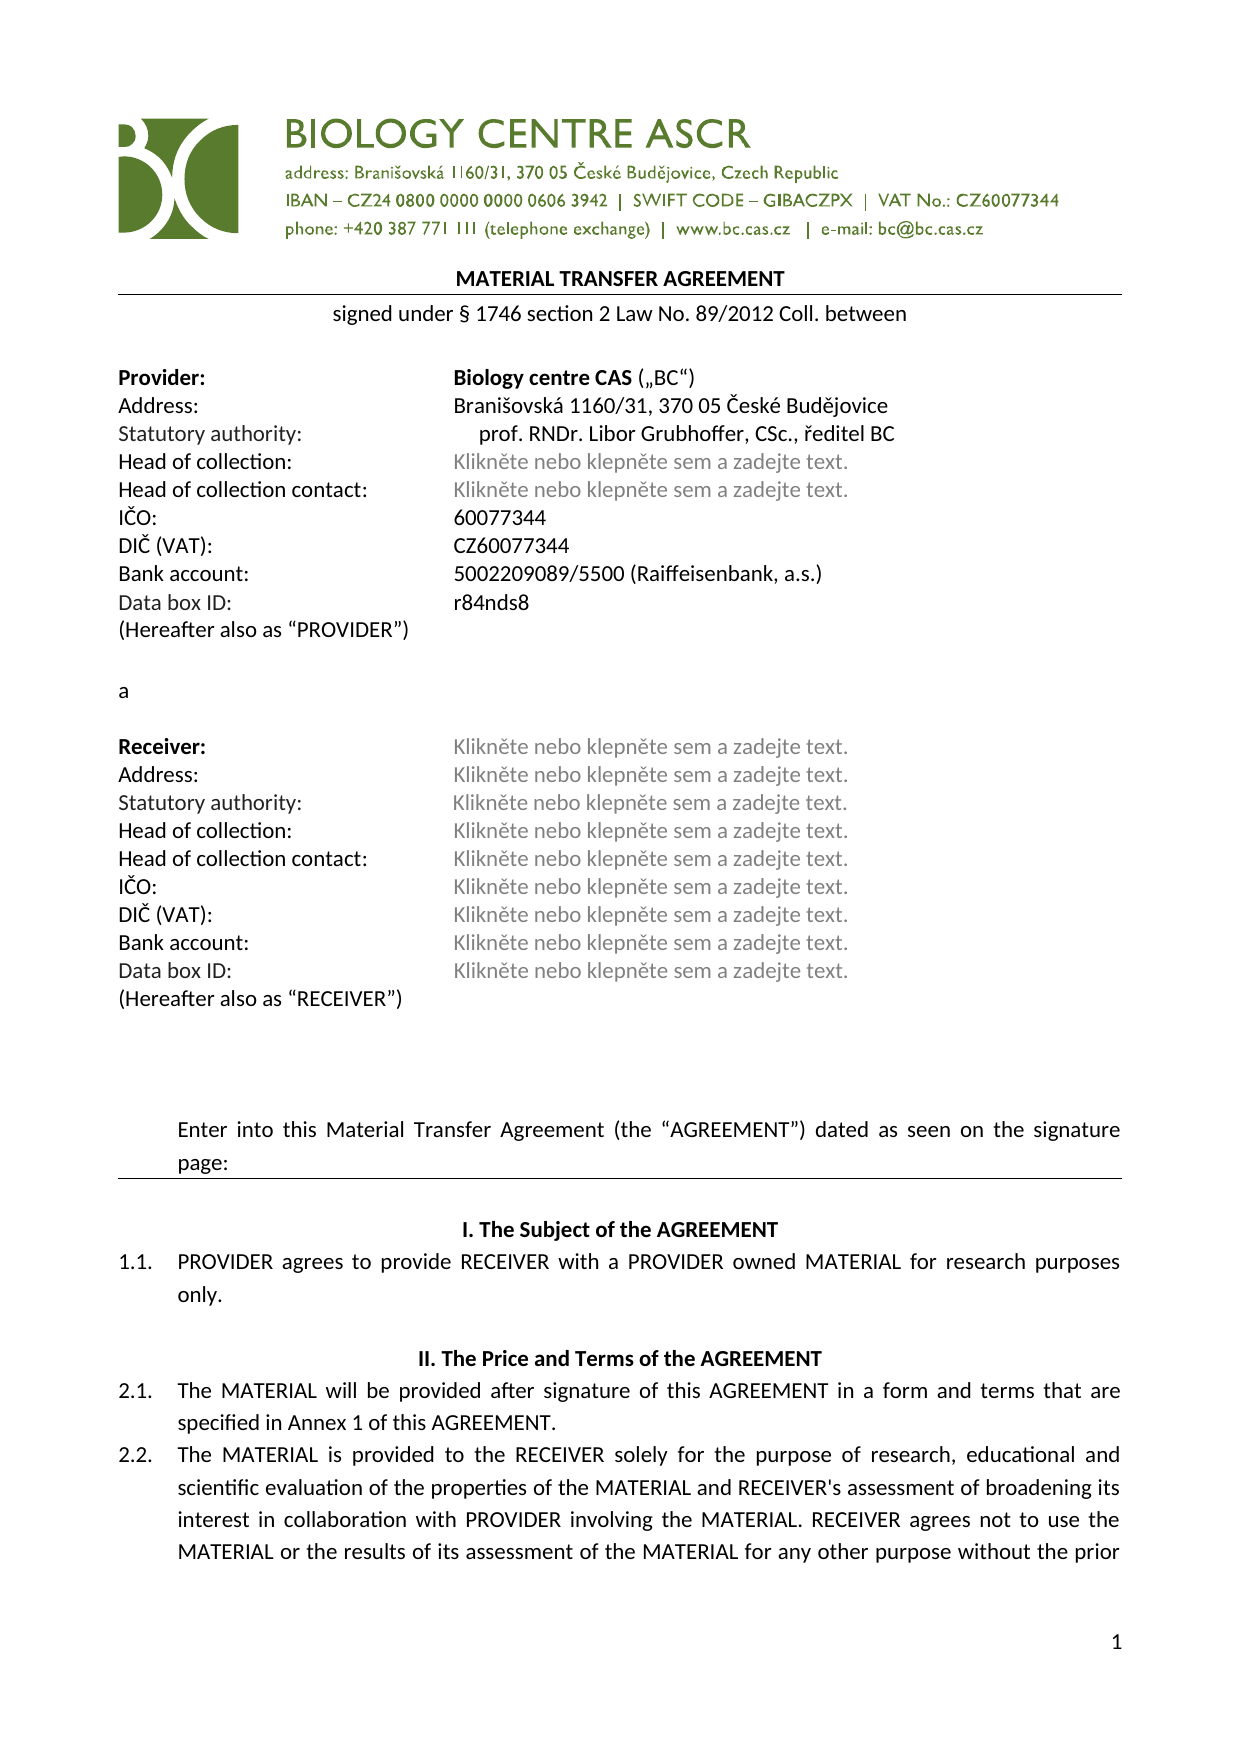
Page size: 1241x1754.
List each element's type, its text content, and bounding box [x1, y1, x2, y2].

text Enter into this Material Transfer Agreement (the “AGREEMENT”) dated as seen on the signature page: [118, 1116, 1122, 1178]
text Data box ID: r84nds8 [232, 588, 1122, 616]
text Bank account: [118, 928, 1122, 956]
text MATERIAL TRANSFER AGREEMENT [118, 264, 1122, 294]
text II. The Price and Terms of the AGREEMENT [118, 1344, 1122, 1372]
text Address: Branišovská 1160/31, 370 05 České Budějovice [118, 391, 1122, 419]
text Data box ID: [232, 956, 1122, 984]
text Statutory authority: prof. RNDr. Libor Grubhoffer, CSc., ředitel BC [118, 419, 1122, 447]
text Statutory authority: [453, 788, 1122, 816]
text Provider: Biology centre CAS („BC“) [118, 363, 1122, 391]
text Receiver: [118, 732, 1122, 760]
text signed under § 1746 section 2 Law No. 89/2012 Coll. between [118, 299, 1122, 327]
text IČO: [118, 872, 1122, 900]
text Head of collection: Head of collection contact: [118, 816, 1122, 872]
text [118, 1441, 1122, 1565]
text Head of collection: Head of collection contact: [118, 447, 1122, 503]
text Address: [118, 760, 1122, 788]
text (Hereafter also as “RECEIVER”) [118, 984, 1122, 1012]
text I. The Subject of the AGREEMENT [118, 1215, 1122, 1243]
text IČO: 60077344 [118, 503, 1122, 532]
text Bank account: 5002209089/5500 (Raiffeisenbank, a.s.) [118, 559, 1122, 588]
text 2.1. The MATERIAL will be provided after signature of this AGREEMENT in a form and terms that are specified in Annex 1 of this AGREEMENT. [118, 1376, 1122, 1436]
text 1.1. PROVIDER agrees to provide RECEIVER with a PROVIDER owned MATERIAL for research purposes only. [118, 1247, 1122, 1308]
text DIČ (VAT): CZ60077344 [118, 532, 1122, 559]
text DIČ (VAT): [118, 900, 1122, 928]
text (Hereafter also as “PROVIDER”) [118, 616, 1122, 644]
text a [118, 648, 859, 732]
